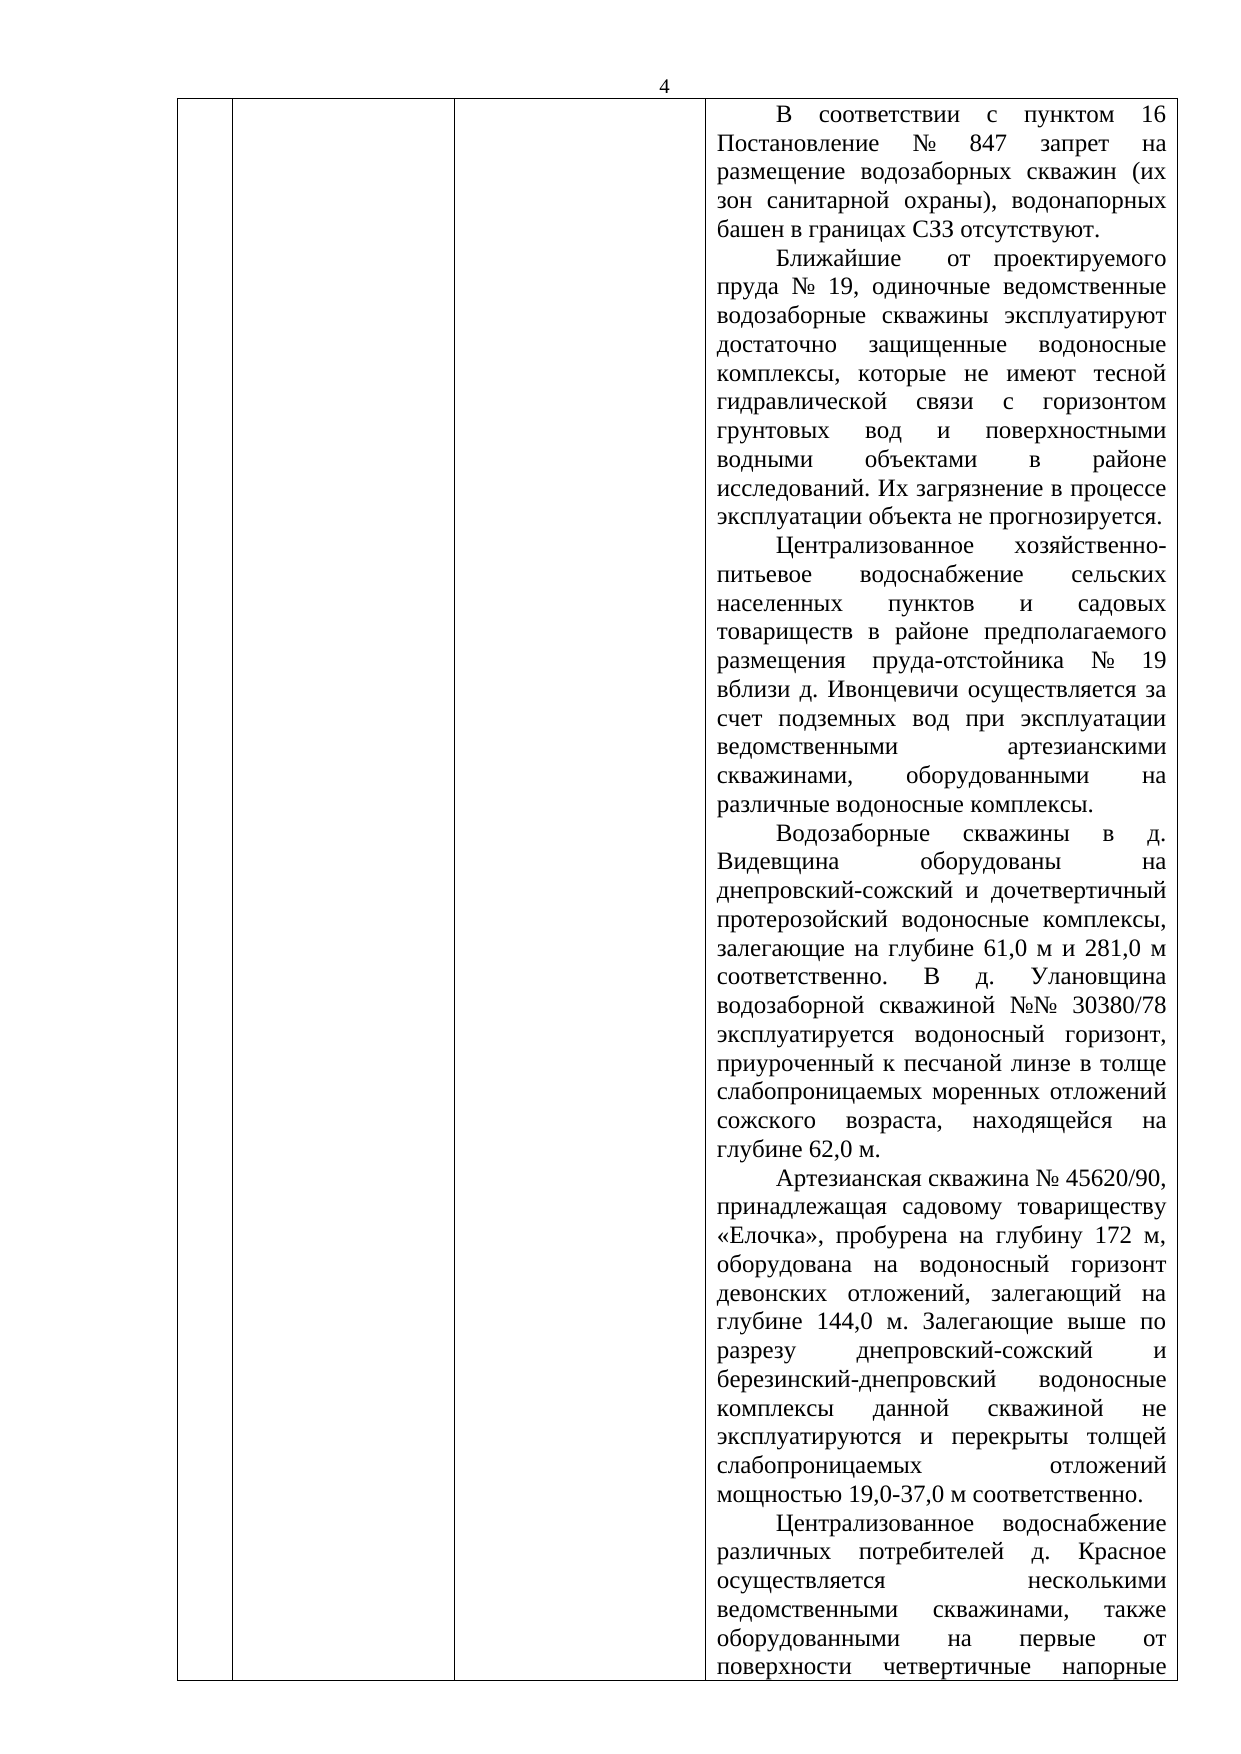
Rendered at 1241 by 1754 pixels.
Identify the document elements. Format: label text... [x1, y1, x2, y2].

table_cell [233, 99, 454, 1680]
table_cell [706, 99, 1177, 1680]
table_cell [455, 99, 705, 1680]
table_cell 3 [178, 99, 232, 1680]
